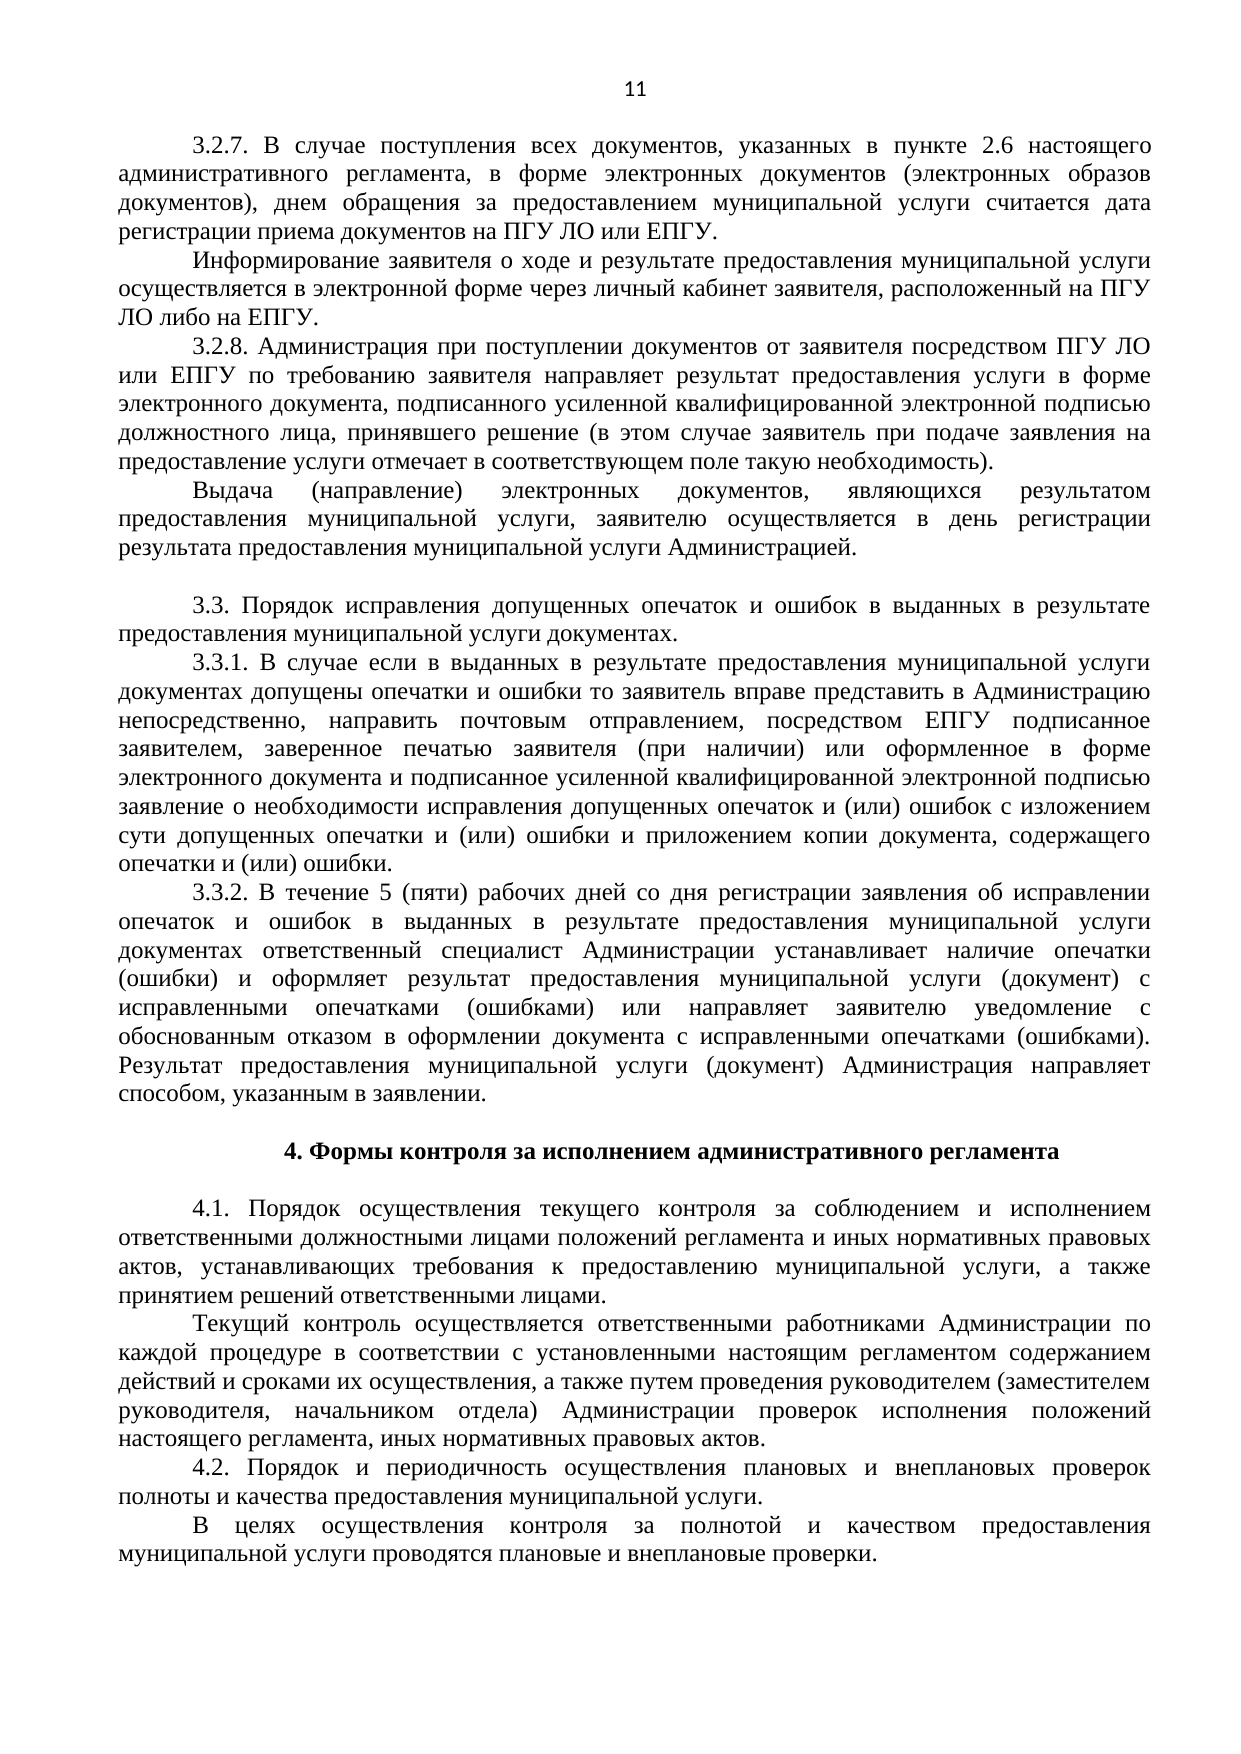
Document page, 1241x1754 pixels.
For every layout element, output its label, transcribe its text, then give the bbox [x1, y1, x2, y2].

text 4.1. Порядок осуществления текущего контроля за соблюдением и исполнением ответственными должностными лицами положений регламента и иных нормативных правовых актов, устанавливающих требования к предоставлению муниципальной услуги, а также принятием решений ответственными лицами. [118, 1193, 1152, 1308]
text 3.2.7. В случае поступления всех документов, указанных в пункте 2.6 настоящего административного регламента, в форме электронных документов (электронных образов документов), днем обращения за предоставлением муниципальной услуги считается дата регистрации приема документов на ПГУ ЛО или ЕПГУ. [118, 130, 1152, 245]
text 4.2. Порядок и периодичность осуществления плановых и внеплановых проверок полноты и качества предоставления муниципальной услуги. [118, 1452, 1152, 1510]
text Информирование заявителя о ходе и результате предоставления муниципальной услуги осуществляется в электронной форме через личный кабинет заявителя, расположенный на ПГУ ЛО либо на ЕПГУ. [118, 245, 1152, 331]
text В целях осуществления контроля за полнотой и качеством предоставления муниципальной услуги проводятся плановые и внеплановые проверки. [118, 1510, 1152, 1567]
text Текущий контроль осуществляется ответственными работниками Администрации по каждой процедуре в соответствии с установленными настоящим регламентом содержанием действий и сроками их осуществления, а также путем проведения руководителем (заместителем руководителя, начальником отдела) Администрации проверок исполнения положений настоящего регламента, иных нормативных правовых актов. [118, 1308, 1152, 1452]
text 3.2.8. Администрация при поступлении документов от заявителя посредством ПГУ ЛО или ЕПГУ по требованию заявителя направляет результат предоставления услуги в форме электронного документа, подписанного усиленной квалифицированной электронной подписью должностного лица, принявшего решение (в этом случае заявитель при подаче заявления на предоставление услуги отмечает в соответствующем поле такую необходимость). [118, 331, 1152, 475]
text 4. Формы контроля за исполнением административного регламента [118, 1136, 1152, 1165]
text 3.3.2. В течение 5 (пяти) рабочих дней со дня регистрации заявления об исправлении опечаток и ошибок в выданных в результате предоставления муниципальной услуги документах ответственный специалист Администрации устанавливает наличие опечатки (ошибки) и оформляет результат предоставления муниципальной услуги (документ) с исправленными опечатками (ошибками) или направляет заявителю уведомление с обоснованным отказом в оформлении документа с исправленными опечатками (ошибками). Результат предоставления муниципальной услуги (документ) Администрация направляет способом, указанным в заявлении. [118, 877, 1152, 1107]
text Выдача (направление) электронных документов, являющихся результатом предоставления муниципальной услуги, заявителю осуществляется в день регистрации результата предоставления муниципальной услуги Администрацией. [118, 475, 1152, 561]
text 3.3.1. В случае если в выданных в результате предоставления муниципальной услуги документах допущены опечатки и ошибки то заявитель вправе представить в Администрацию непосредственно, направить почтовым отправлением, посредством ЕПГУ подписанное заявителем, заверенное печатью заявителя (при наличии) или оформленное в форме электронного документа и подписанное усиленной квалифицированной электронной подписью заявление о необходимости исправления допущенных опечаток и (или) ошибок с изложением сути допущенных опечатки и (или) ошибки и приложением копии документа, содержащего опечатки и (или) ошибки. [118, 647, 1152, 877]
text 3.3. Порядок исправления допущенных опечаток и ошибок в выданных в результате предоставления муниципальной услуги документах. [118, 590, 1152, 647]
